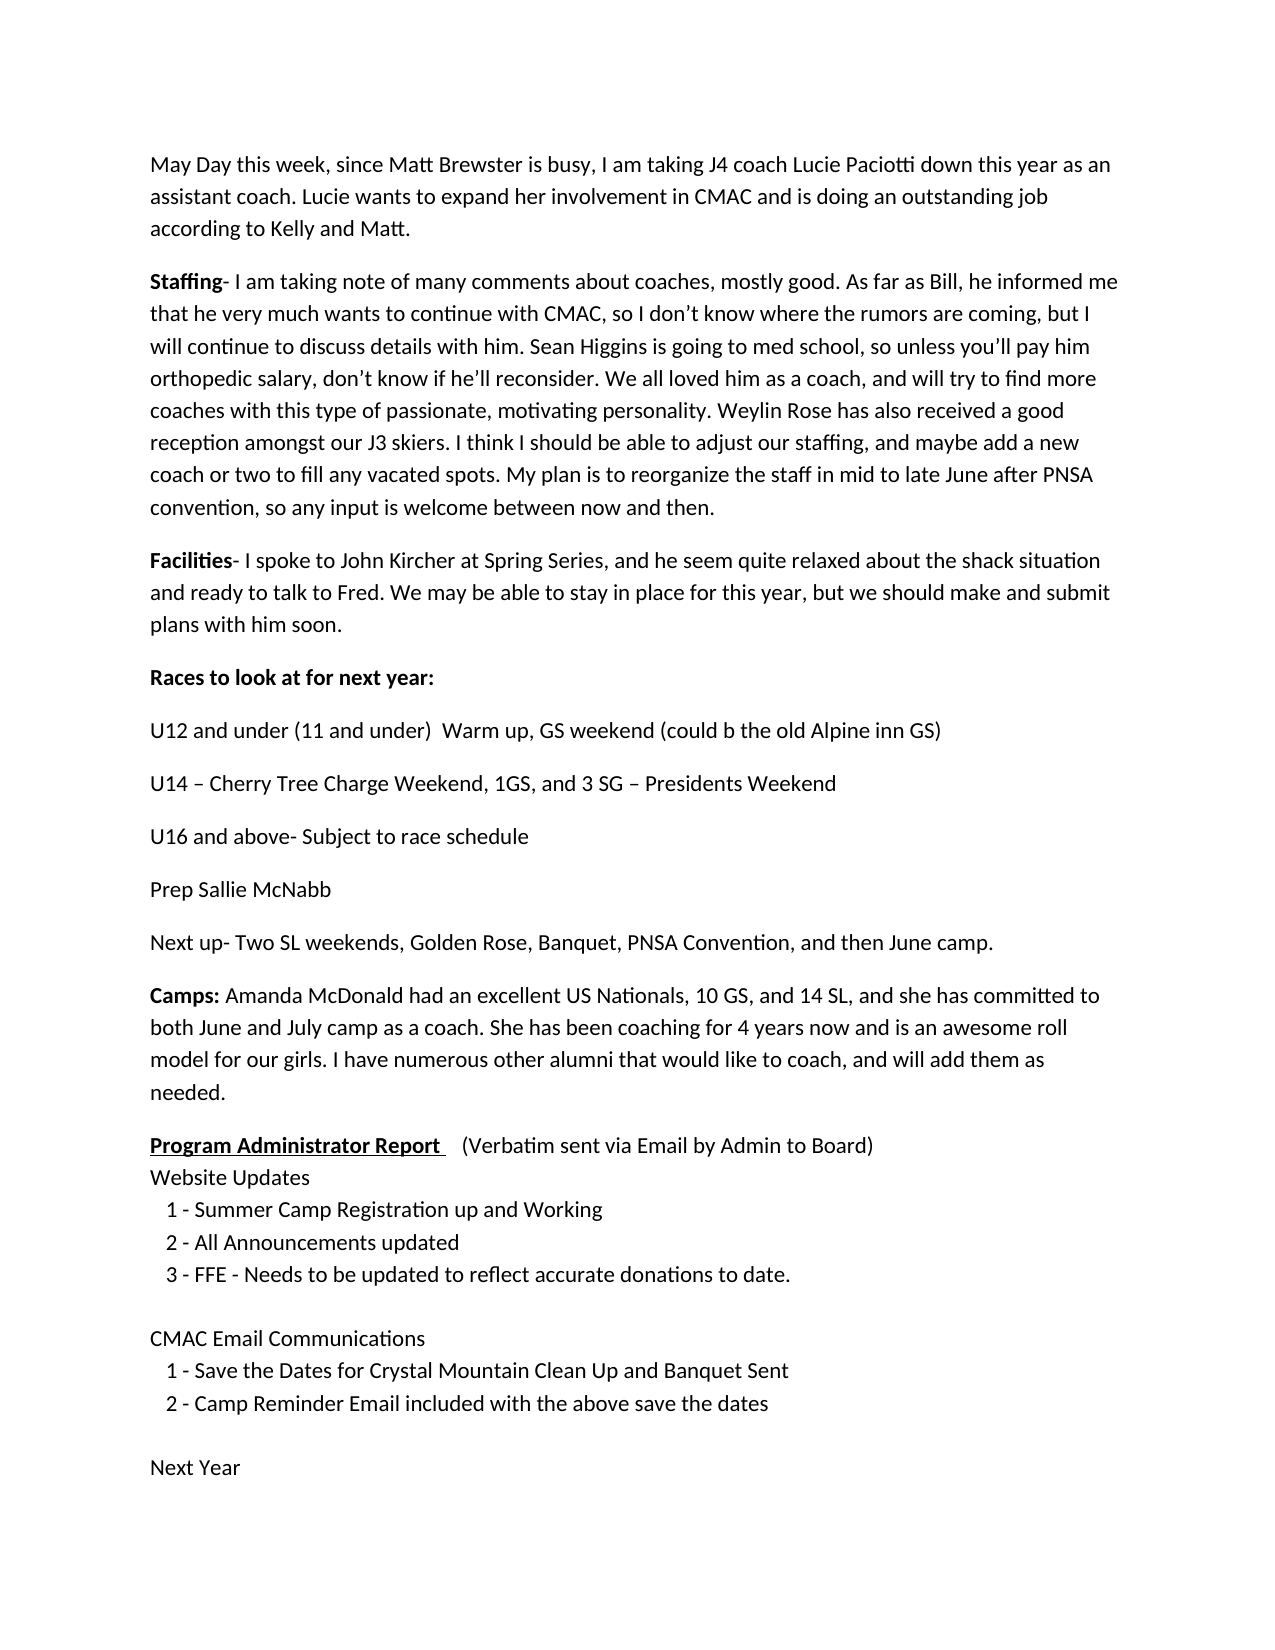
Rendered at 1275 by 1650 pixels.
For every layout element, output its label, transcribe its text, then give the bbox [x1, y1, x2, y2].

text May Day this week, since Matt Brewster is busy, I am taking J4 coach Lucie Paciotti down this year as an assistant coach. Lucie wants to expand her involvement in CMAC and is doing an outstanding job according to Kelly and Matt. [150, 150, 1125, 242]
text Staffing- I am taking note of many comments about coaches, mostly good. As far as Bill, he informed me that he very much wants to continue with CMAC, so I don’t know where the rumors are coming, but I will continue to discuss details with him. Sean Higgins is going to med school, so unless you’ll pay him orthopedic salary, don’t know if he’ll reconsider. We all loved him as a coach, and will try to find more coaches with this type of passionate, motivating personality. Weylin Rose has also received a good reception amongst our J3 skiers. I think I should be able to adjust our staffing, and maybe add a new coach or two to fill any vacated spots. My plan is to reorganize the staff in mid to late June after PNSA convention, so any input is welcome between now and then. [150, 267, 1125, 521]
text Next up- Two SL weekends, Golden Rose, Banquet, PNSA Convention, and then June camp. [150, 928, 1125, 956]
text U16 and above- Subject to race schedule [150, 822, 1125, 850]
text Races to look at for next year: [150, 663, 1125, 691]
text Facilities- I spoke to John Kircher at Spring Series, and he seem quite relaxed about the shack situation and ready to talk to Fred. We may be able to stay in place for this year, but we should make and submit plans with him soon. [150, 546, 1125, 638]
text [150, 1131, 1125, 1481]
text Camps: Amanda McDonald had an excellent US Nationals, 10 GS, and 14 SL, and she has committed to both June and July camp as a coach. She has been coaching for 4 years now and is an awesome roll model for our girls. I have numerous other alumni that would like to coach, and will add them as needed. [150, 981, 1125, 1106]
text U14 – Cherry Tree Charge Weekend, 1GS, and 3 SG – Presidents Weekend [150, 769, 1125, 797]
text U12 and under (11 and under) Warm up, GS weekend (could b the old Alpine inn GS) [150, 716, 1125, 744]
text Prep Sallie McNabb [150, 875, 1125, 903]
